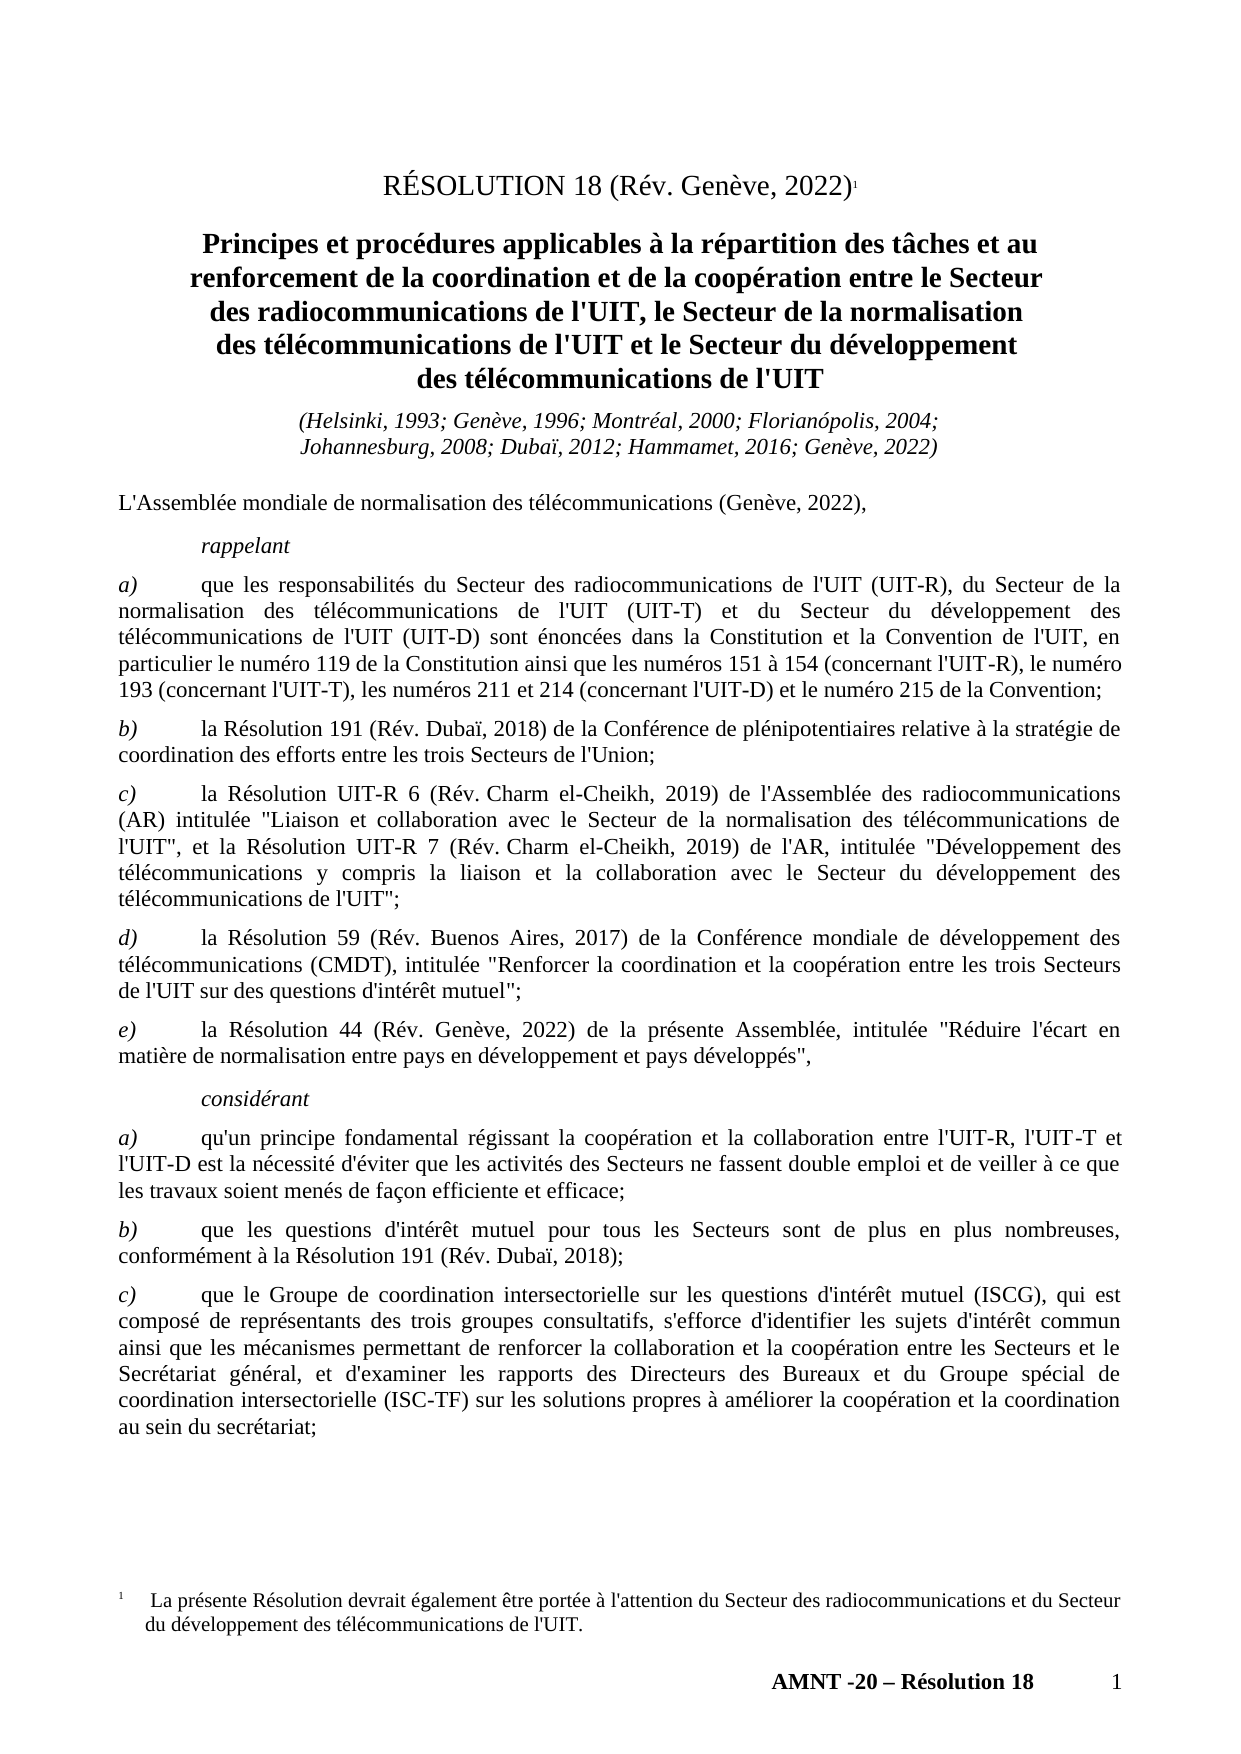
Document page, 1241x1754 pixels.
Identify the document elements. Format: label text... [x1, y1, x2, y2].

text rappelant [201, 532, 1122, 558]
text a) qu'un principe fondamental régissant la coopération et la collaboration entre l'UIT-R, l'UIT-T et l'UIT-D est la nécessité d'éviter que les activités des Secteurs ne fassent double emploi et de veiller à ce que les travaux soient menés de façon efficiente et efficace; [118, 1124, 1122, 1203]
text RÉSOLUTION 18 (Rév. Genève, 2022)1 [118, 168, 1122, 202]
text e) la Résolution 44 (Rév. Genève, 2022) de la présente Assemblée, intitulée "Réduire l'écart en matière de normalisation entre pays en développement et pays développés", [118, 1016, 1122, 1069]
title Principes et procédures applicables à la répartition des tâches et au renforcement de la coordination et de la coopération entre le Secteur des radiocommunications de l'UIT, le Secteur de la normalisation des télécommunications de l'UIT et le Secteur du développement des télécommunications de l'UIT [118, 227, 1122, 394]
text a) que les responsabilités du Secteur des radiocommunications de l'UIT (UIT-R), du Secteur de la normalisation des télécommunications de l'UIT (UIT-T) et du Secteur du développement des télécommunications de l'UIT (UIT-D) sont énoncées dans la Constitution et la Convention de l'UIT, en particulier le numéro 119 de la Constitution ainsi que les numéros 151 à 154 (concernant l'UIT-R), le numéro 193 (concernant l'UIT-T), les numéros 211 et 214 (concernant l'UIT-D) et le numéro 215 de la Convention; [118, 571, 1122, 702]
text c) la Résolution UIT-R 6 (Rév. Charm el-Cheikh, 2019) de l'Assemblée des radiocommunications (AR) intitulée "Liaison et collaboration avec le Secteur de la normalisation des télécommunications de l'UIT", et la Résolution UIT-R 7 (Rév. Charm el-Cheikh, 2019) de l'AR, intitulée "Développement des télécommunications y compris la liaison et la collaboration avec le Secteur du développement des télécommunications de l'UIT"; [118, 780, 1122, 912]
title L'Assemblée mondiale de normalisation des télécommunications (Genève, 2022), [118, 489, 1122, 515]
text b) que les questions d'intérêt mutuel pour tous les Secteurs sont de plus en plus nombreuses, conformément à la Résolution 191 (Rév. Dubaï, 2018); [118, 1216, 1122, 1268]
text b) la Résolution 191 (Rév. Dubaï, 2018) de la Conférence de plénipotentiaires relative à la stratégie de coordination des efforts entre les trois Secteurs de l'Union; [118, 715, 1122, 768]
text considérant [201, 1085, 1122, 1112]
text c) que le Groupe de coordination intersectorielle sur les questions d'intérêt mutuel (ISCG), qui est composé de représentants des trois groupes consultatifs, s'efforce d'identifier les sujets d'intérêt commun ainsi que les mécanismes permettant de renforcer la collaboration et la coopération entre les Secteurs et le Secrétariat général, et d'examiner les rapports des Directeurs des Bureaux et du Groupe spécial de coordination intersectorielle (ISC-TF) sur les solutions propres à améliorer la coopération et la coordination au sein du secrétariat; [118, 1281, 1122, 1439]
text (Helsinki, 1993; Genève, 1996; Montréal, 2000; Florianópolis, 2004; Johannesburg, 2008; Dubaï, 2012; Hammamet, 2016; Genève, 2022) [118, 407, 1122, 459]
text d) la Résolution 59 (Rév. Buenos Aires, 2017) de la Conférence mondiale de développement des télécommunications (CMDT), intitulée "Renforcer la coordination et la coopération entre les trois Secteurs de l'UIT sur des questions d'intérêt mutuel"; [118, 924, 1122, 1003]
